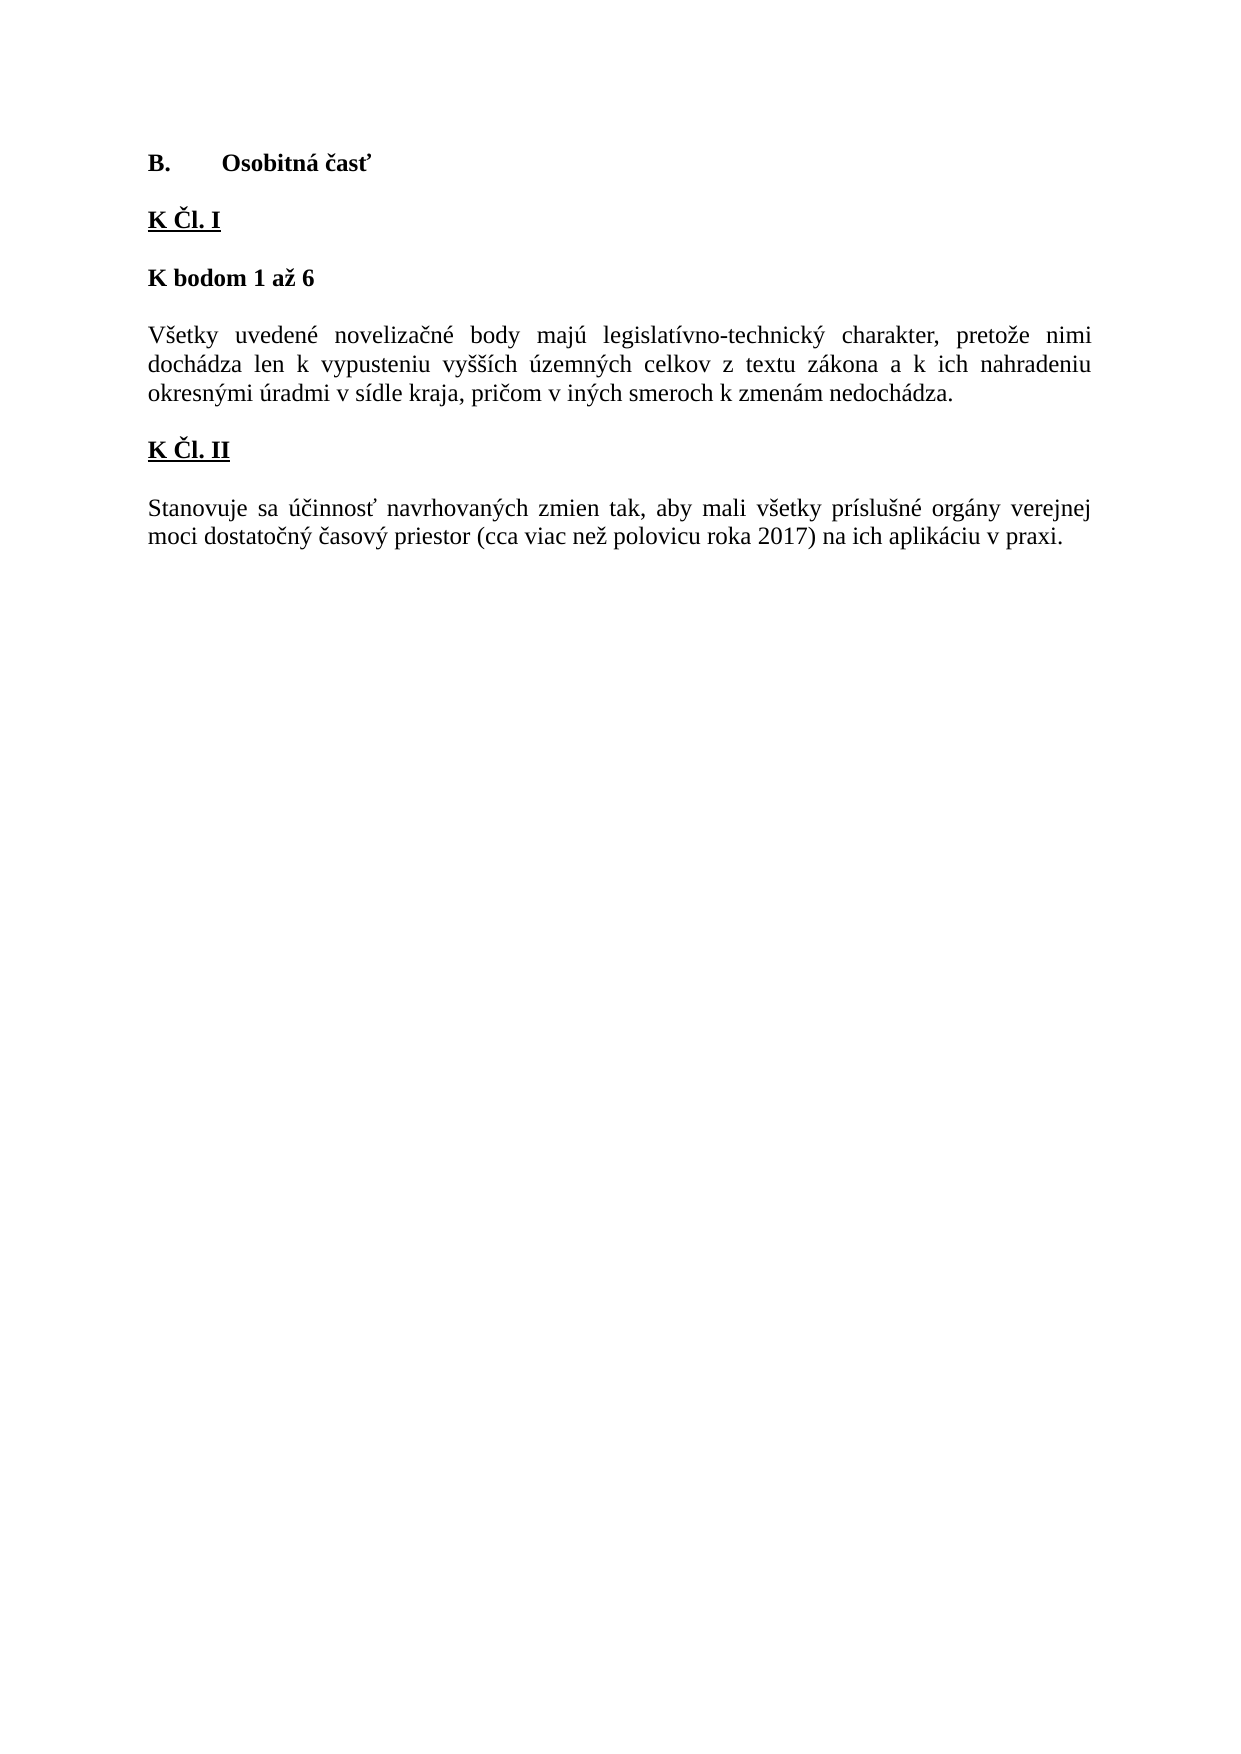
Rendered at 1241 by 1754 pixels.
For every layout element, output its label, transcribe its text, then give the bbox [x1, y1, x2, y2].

text K Čl. I [148, 205, 1093, 234]
text K Čl. II [148, 435, 1093, 464]
text K bodom 1 až 6 [148, 263, 1093, 291]
text B. Osobitná časť [148, 148, 1093, 176]
text Všetky uvedené novelizačné body majú legislatívno-technický charakter, pretože nimi dochádza len k vypusteniu vyšších územných celkov z textu zákona a k ich nahradeniu okresnými úradmi v sídle kraja, pričom v iných smeroch k zmenám nedochádza. [148, 320, 1093, 406]
text Stanovuje sa účinnosť navrhovaných zmien tak, aby mali všetky príslušné orgány verejnej moci dostatočný časový priestor (cca viac než polovicu roka 2017) na ich aplikáciu v praxi. [148, 493, 1093, 550]
